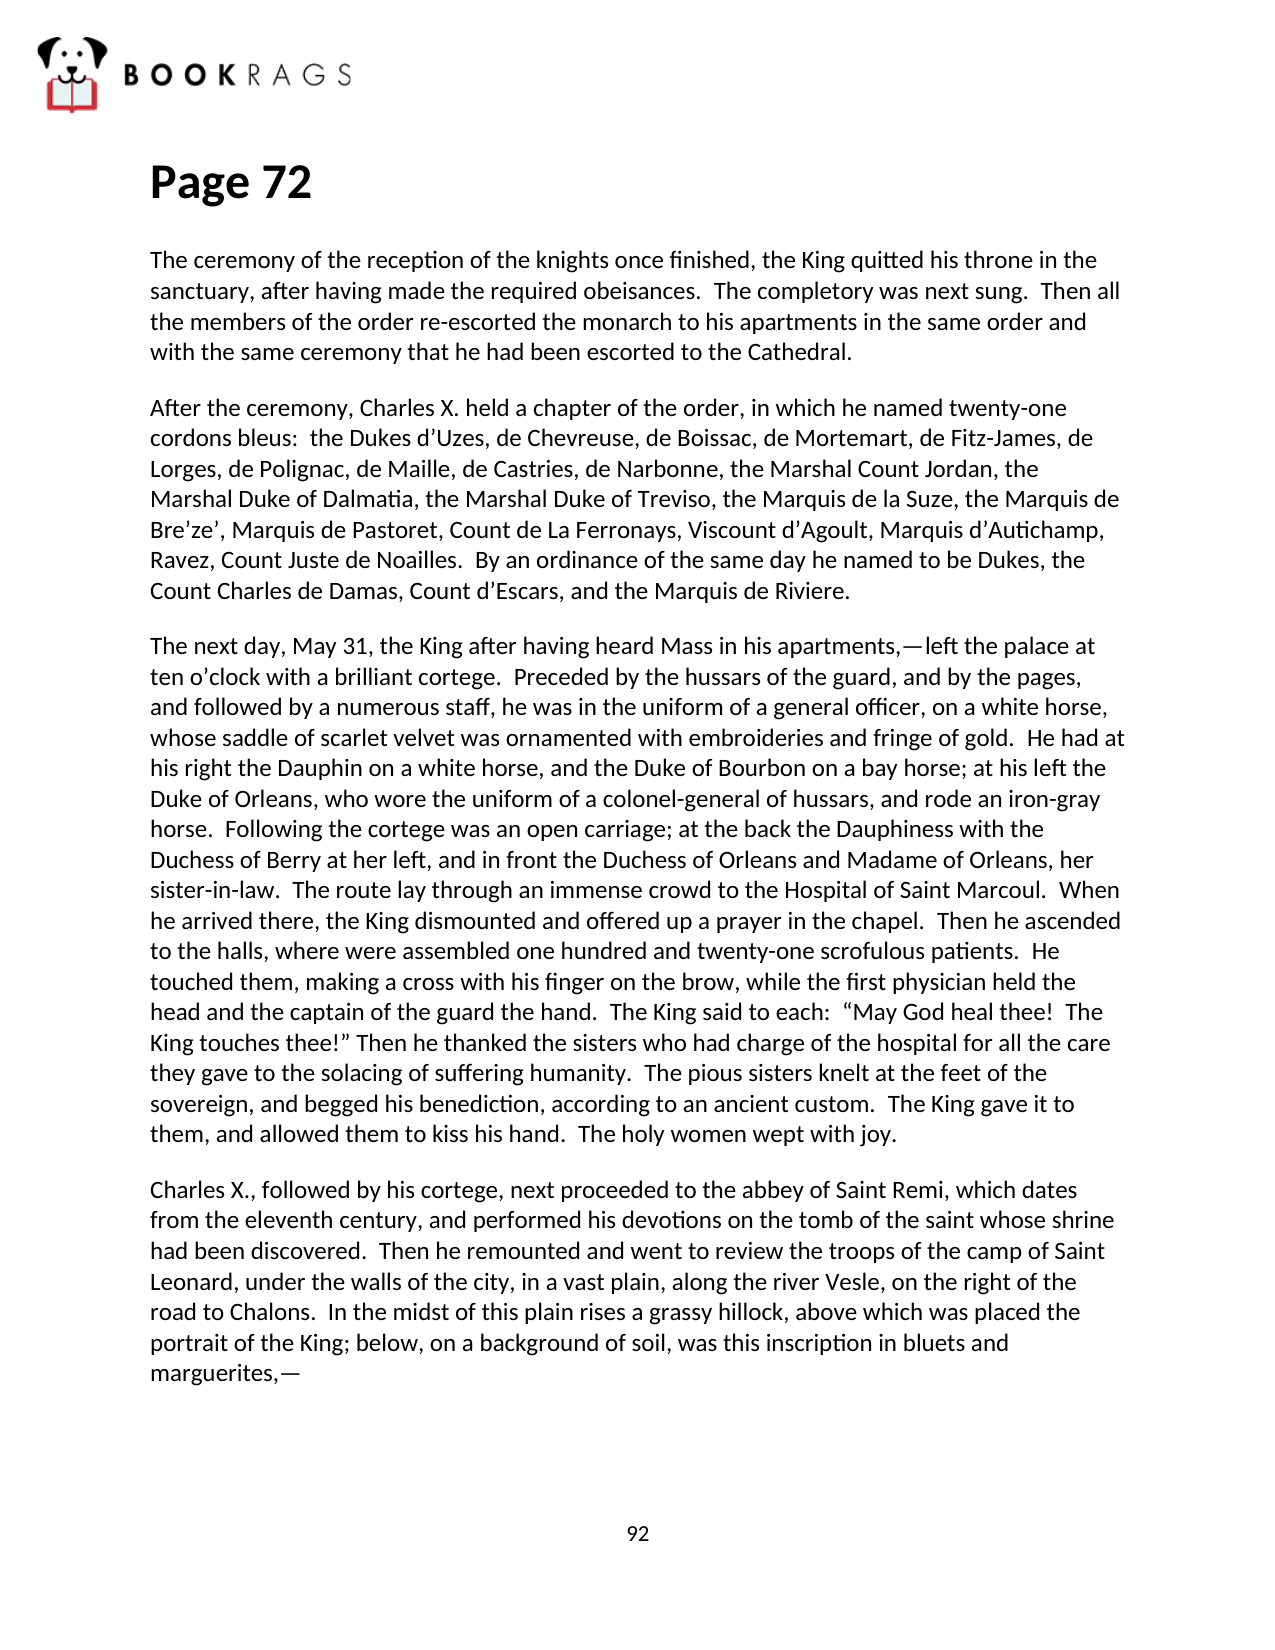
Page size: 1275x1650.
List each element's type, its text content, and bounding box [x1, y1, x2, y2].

text The next day, May 31, the King after having heard Mass in his apartments,—­left the palace at ten o’clock with a brilliant cortege. Preceded by the hussars of the guard, and by the pages, and followed by a numerous staff, he was in the uniform of a general officer, on a white horse, whose saddle of scarlet velvet was ornamented with embroideries and fringe of gold. He had at his right the Dauphin on a white horse, and the Duke of Bourbon on a bay horse; at his left the Duke of Orleans, who wore the uniform of a colonel-general of hussars, and rode an iron-gray horse. Following the cortege was an open carriage; at the back the Dauphiness with the Duchess of Berry at her left, and in front the Duchess of Orleans and Madame of Orleans, her sister-in-law. The route lay through an immense crowd to the Hospital of Saint Marcoul. When he arrived there, the King dismounted and offered up a prayer in the chapel. Then he ascended to the halls, where were assembled one hundred and twenty-one scrofulous patients. He touched them, making a cross with his finger on the brow, while the first physician held the head and the captain of the guard the hand. The King said to each: “May God heal thee! The King touches thee!” Then he thanked the sisters who had charge of the hospital for all the care they gave to the solacing of suffering humanity. The pious sisters knelt at the feet of the sovereign, and begged his benediction, according to an ancient custom. The King gave it to them, and allowed them to kiss his hand. The holy women wept with joy. [150, 630, 1125, 1149]
text Charles X., followed by his cortege, next proceeded to the abbey of Saint Remi, which dates from the eleventh century, and performed his devotions on the tomb of the saint whose shrine had been discovered. Then he remounted and went to review the troops of the camp of Saint Leonard, under the walls of the city, in a vast plain, along the river Vesle, on the right of the road to Chalons. In the midst of this plain rises a grassy hillock, above which was placed the portrait of the King; below, on a background of soil, was this inscription in bluets and marguerites,—­ [150, 1174, 1125, 1388]
text Page 72 [150, 150, 1125, 211]
text The ceremony of the reception of the knights once finished, the King quitted his throne in the sanctuary, after having made the required obeisances. The completory was next sung. Then all the members of the order re-escorted the monarch to his apartments in the same order and with the same ceremony that he had been escorted to the Cathedral. [150, 244, 1125, 367]
picture [37, 37, 351, 113]
text After the ceremony, Charles X. held a chapter of the order, in which he named twenty-one cordons bleus: the Dukes d’Uzes, de Chevreuse, de Boissac, de Mortemart, de Fitz-James, de Lorges, de Polignac, de Maille, de Castries, de Narbonne, the Marshal Count Jordan, the Marshal Duke of Dalmatia, the Marshal Duke of Treviso, the Marquis de la Suze, the Marquis de Bre’ze’, Marquis de Pastoret, Count de La Ferronays, Viscount d’Agoult, Marquis d’Autichamp, Ravez, Count Juste de Noailles. By an ordinance of the same day he named to be Dukes, the Count Charles de Damas, Count d’Escars, and the Marquis de Riviere. [150, 392, 1125, 605]
